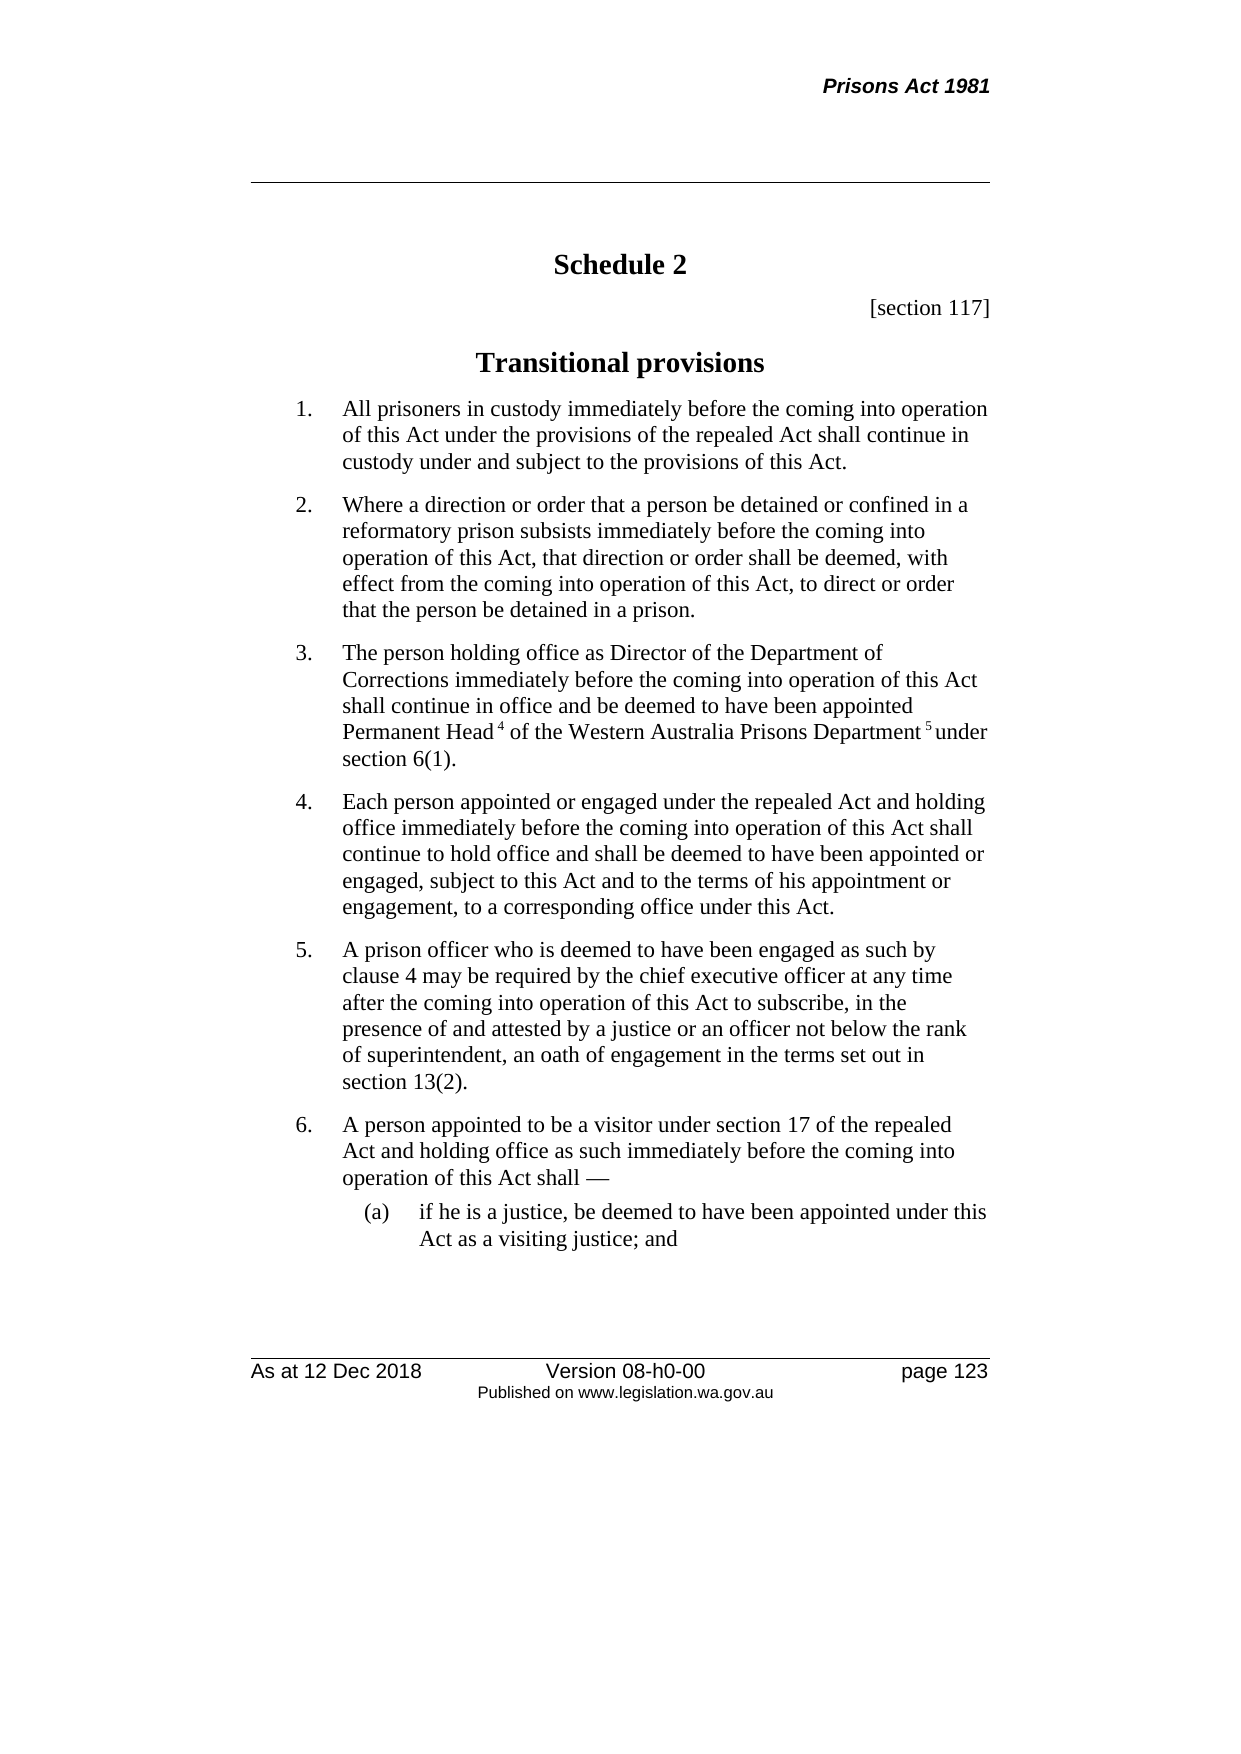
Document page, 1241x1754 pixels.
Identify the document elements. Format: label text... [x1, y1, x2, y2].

text 6. A person appointed to be a visitor under section 17 of the repealed Act and holding office as such immediately before the coming into operation of this Act shall — [251, 1111, 990, 1190]
subtitle Transitional provisions [251, 345, 990, 378]
text (a) if he is a justice, be deemed to have been appointed under this Act as a visiting justice; and [251, 1198, 990, 1251]
text 3. The person holding office as Director of the Department of Corrections immediately before the coming into operation of this Act shall continue in office and be deemed to have been appointed Permanent Head 4 of the Western Australia Prisons Department 5 under section 6(1). [251, 639, 990, 771]
subtitle Schedule 2 [251, 247, 990, 281]
text 2. Where a direction or order that a person be detained or confined in a reformatory prison subsists immediately before the coming into operation of this Act, that direction or order shall be deemed, with effect from the coming into operation of this Act, to direct or order that the person be detained in a prison. [251, 491, 990, 623]
text 5. A prison officer who is deemed to have been engaged as such by clause 4 may be required by the chief executive officer at any time after the coming into operation of this Act to subscribe, in the presence of and attested by a justice or an officer not below the rank of superintendent, an oath of engagement in the terms set out in section 13(2). [251, 936, 990, 1094]
text [section 117] [251, 293, 990, 320]
text 4. Each person appointed or engaged under the repealed Act and holding office immediately before the coming into operation of this Act shall continue to hold office and shall be deemed to have been appointed or engaged, subject to this Act and to the terms of his appointment or engagement, to a corresponding office under this Act. [251, 788, 990, 919]
text 1. All prisoners in custody immediately before the coming into operation of this Act under the provisions of the repealed Act shall continue in custody under and subject to the provisions of this Act. [251, 395, 990, 474]
